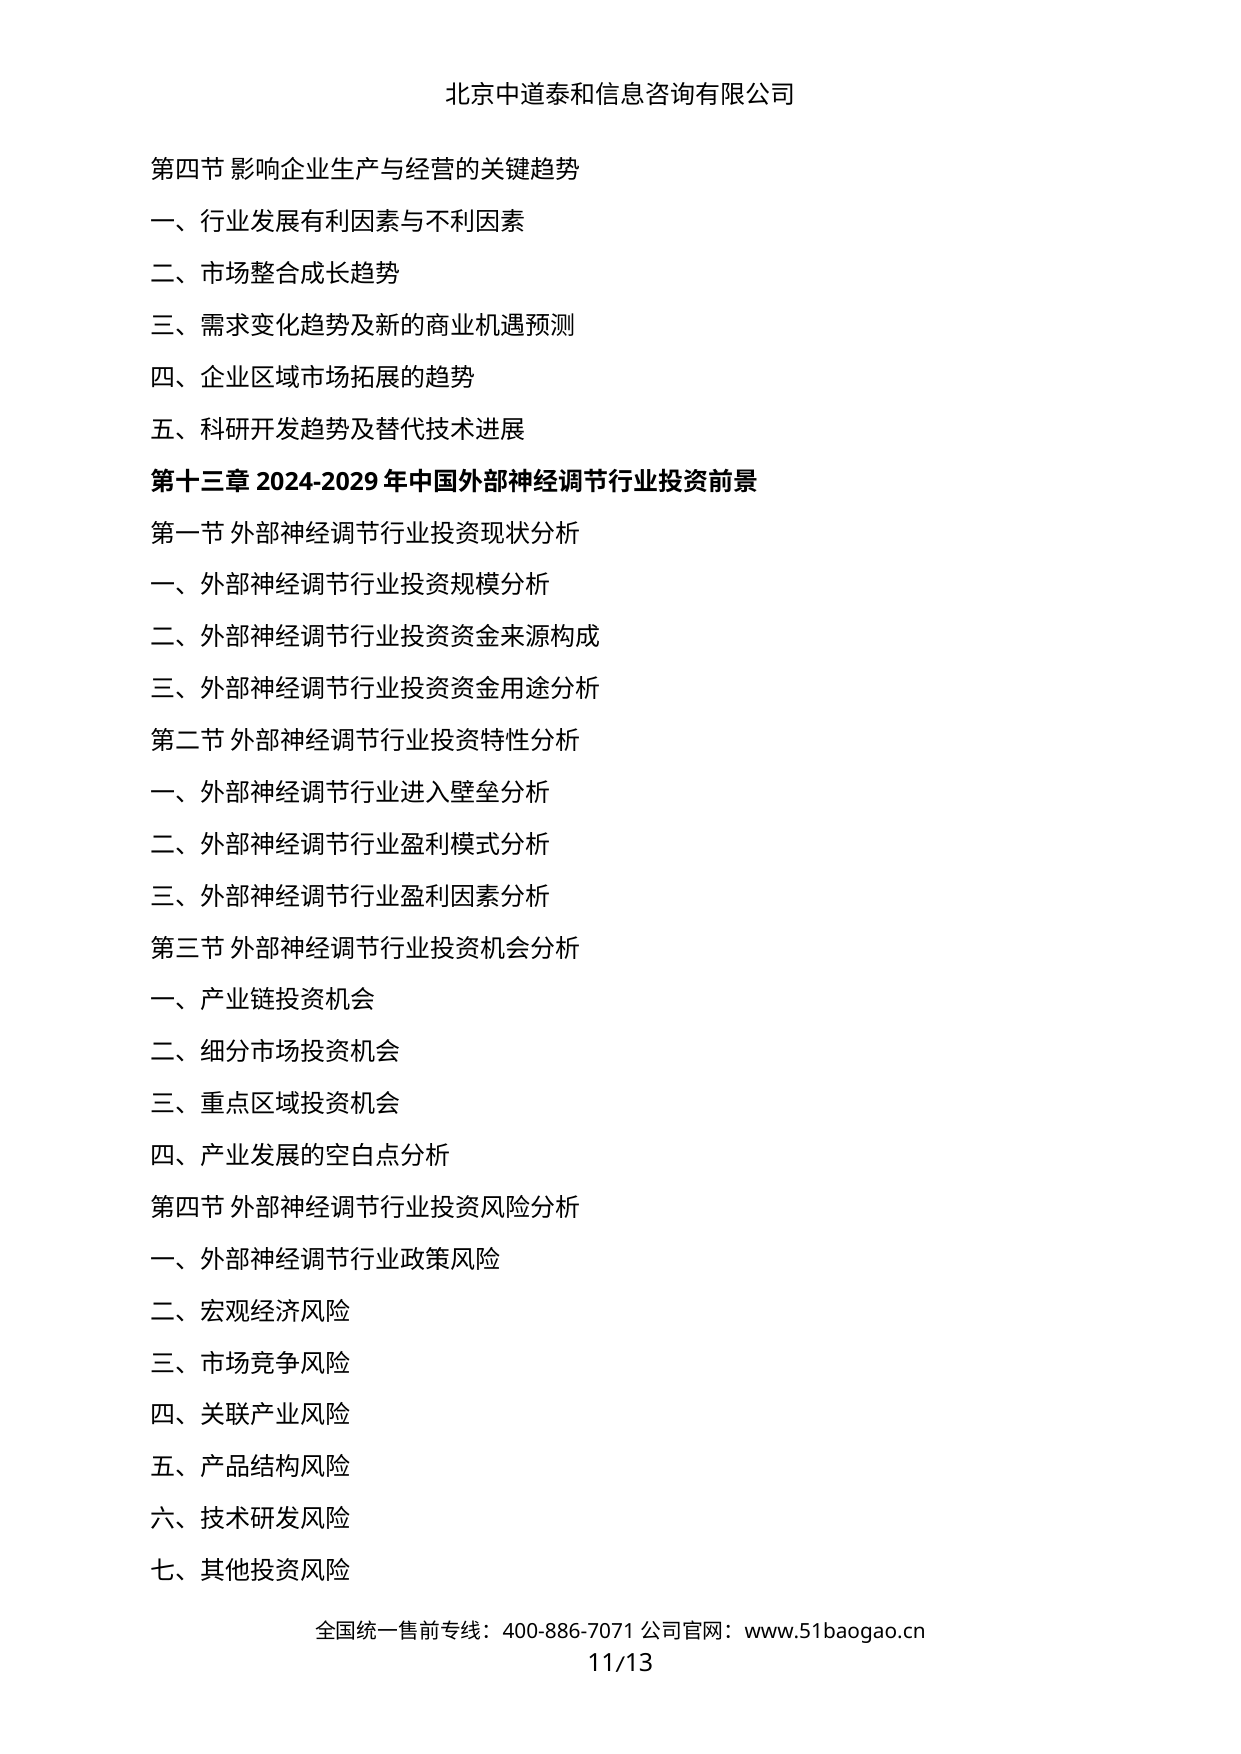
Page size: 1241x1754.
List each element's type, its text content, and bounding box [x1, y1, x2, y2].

text 四、关联产业风险 [150, 1395, 1090, 1431]
text 第二节 外部神经调节行业投资特性分析 [150, 721, 1090, 757]
text 三、外部神经调节行业投资资金用途分析 [150, 669, 1090, 705]
text 第一节 外部神经调节行业投资现状分析 [150, 513, 1090, 549]
text 三、外部神经调节行业盈利因素分析 [150, 876, 1090, 912]
text 一、外部神经调节行业政策风险 [150, 1239, 1090, 1276]
text 一、外部神经调节行业投资规模分析 [150, 565, 1090, 601]
text 三、市场竞争风险 [150, 1343, 1090, 1379]
text 二、外部神经调节行业盈利模式分析 [150, 824, 1090, 861]
text 四、产业发展的空白点分析 [150, 1136, 1090, 1172]
text 五、科研开发趋势及替代技术进展 [150, 409, 1090, 446]
text 第十三章 2024-2029年中国外部神经调节行业投资前景 [150, 461, 1090, 497]
text 二、外部神经调节行业投资资金来源构成 [150, 617, 1090, 653]
text 二、市场整合成长趋势 [150, 254, 1090, 290]
text 第三节 外部神经调节行业投资机会分析 [150, 928, 1090, 964]
text 二、宏观经济风险 [150, 1291, 1090, 1327]
text 一、产业链投资机会 [150, 980, 1090, 1016]
text 二、细分市场投资机会 [150, 1032, 1090, 1068]
text 三、重点区域投资机会 [150, 1084, 1090, 1120]
text 一、行业发展有利因素与不利因素 [150, 202, 1090, 238]
text 第四节 影响企业生产与经营的关键趋势 [150, 150, 1090, 186]
text 一、外部神经调节行业进入壁垒分析 [150, 772, 1090, 809]
text 第四节 外部神经调节行业投资风险分析 [150, 1187, 1090, 1224]
text 七、其他投资风险 [150, 1551, 1090, 1587]
text 三、需求变化趋势及新的商业机遇预测 [150, 306, 1090, 342]
text 四、企业区域市场拓展的趋势 [150, 357, 1090, 394]
text 六、技术研发风险 [150, 1499, 1090, 1535]
text 五、产品结构风险 [150, 1447, 1090, 1483]
